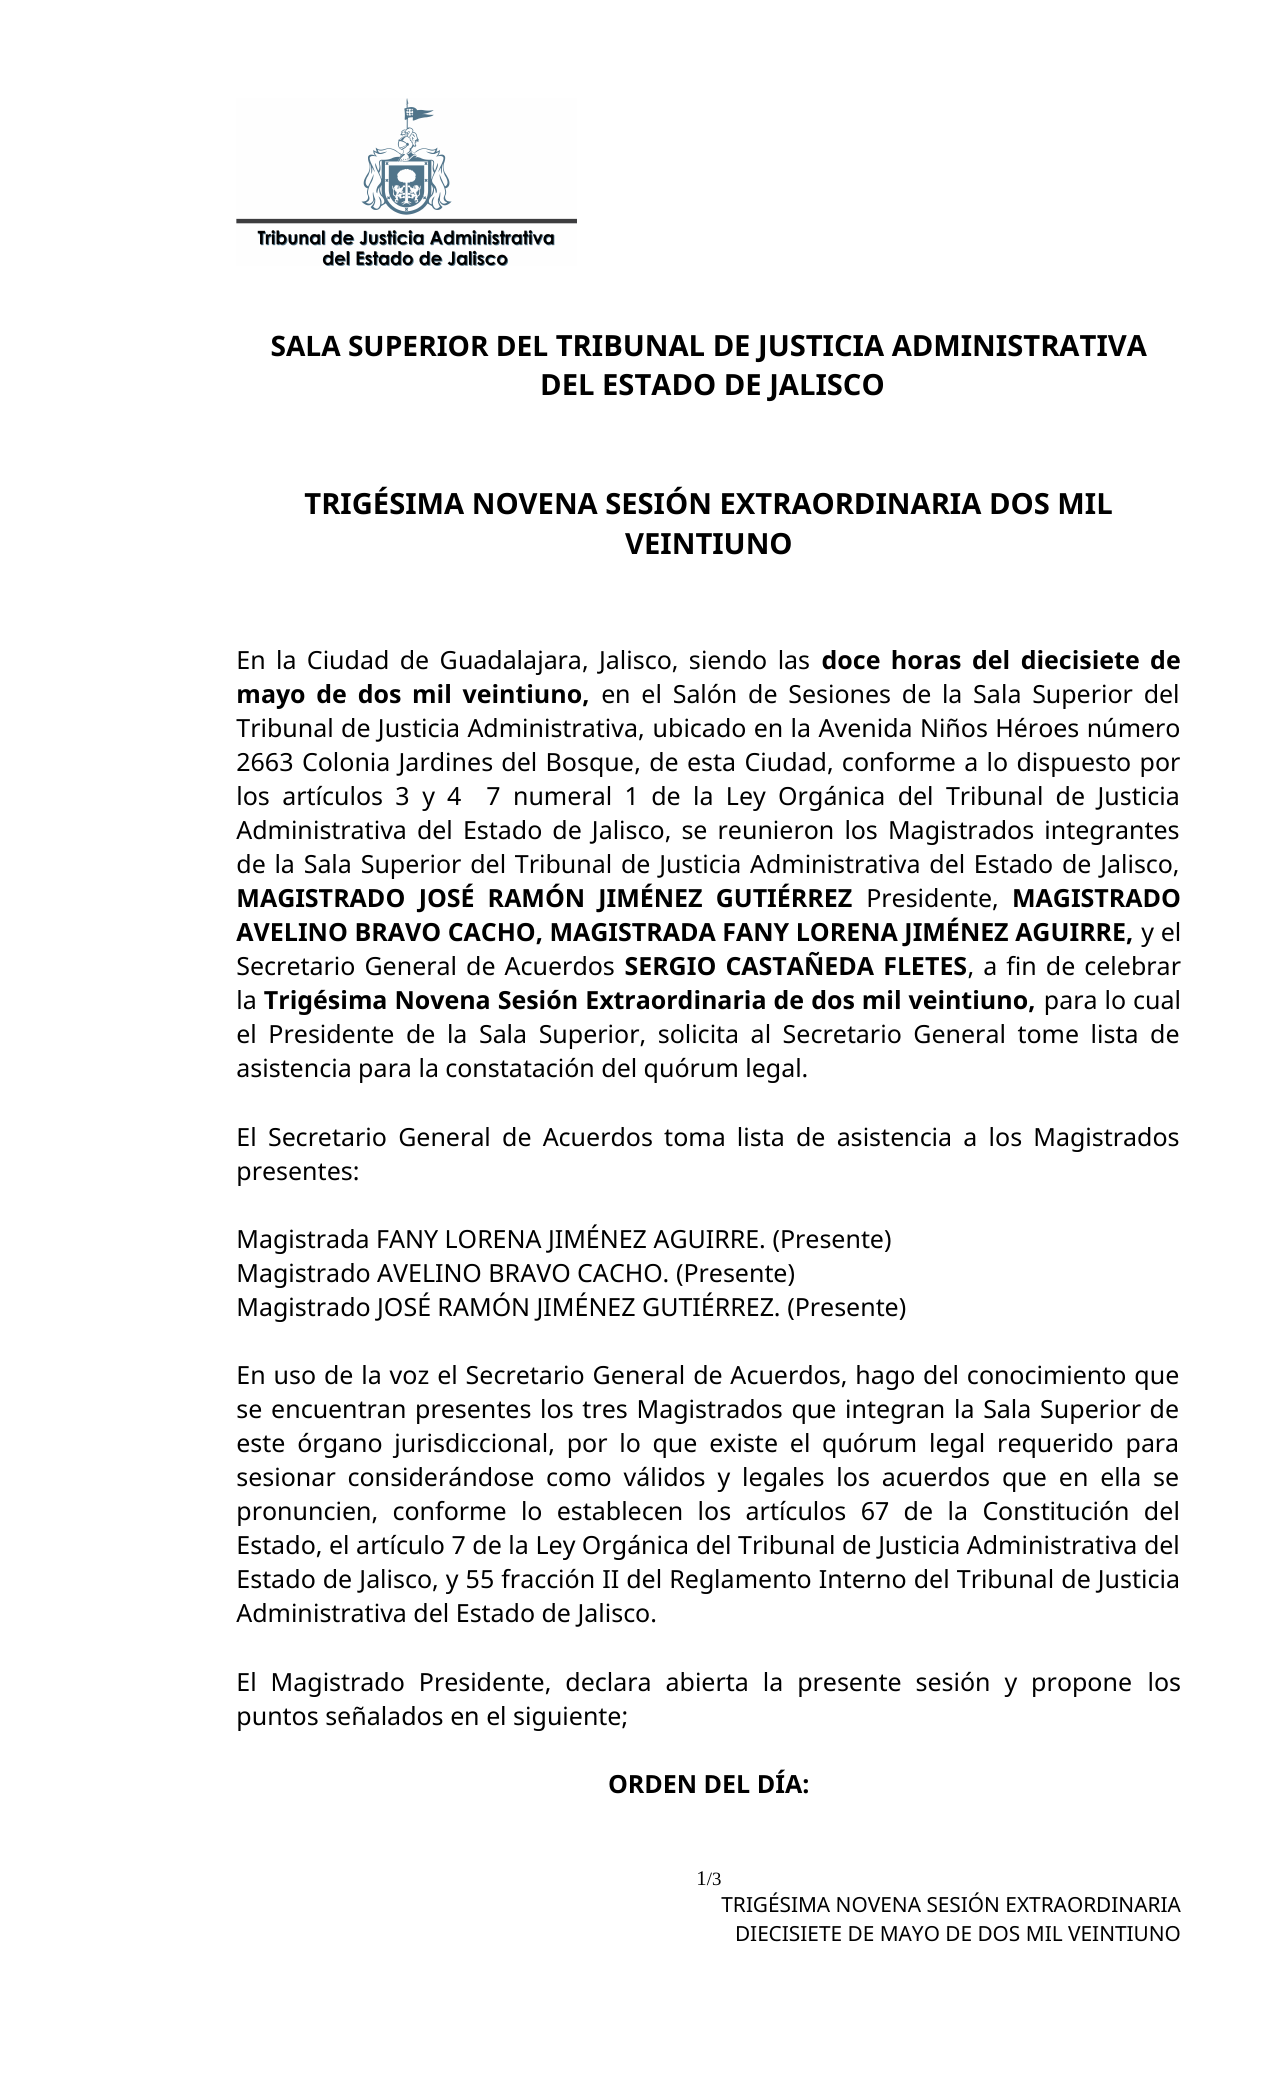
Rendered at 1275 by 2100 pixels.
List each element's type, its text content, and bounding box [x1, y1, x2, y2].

text Magistrado AVELINO BRAVO CACHO. (Presente) [236, 1256, 1181, 1289]
text DEL ESTADO DE JALISCO [236, 364, 1181, 404]
text SALA SUPERIOR DEL TRIBUNAL DE JUSTICIA ADMINISTRATIVA [236, 325, 1181, 364]
text En la Ciudad de Guadalajara, Jalisco, siendo las doce horas del diecisiete de mayo de dos mil veintiuno, en el Salón de Sesiones de la Sala Superior del Tribunal de Justicia Administrativa, ubicado en la Avenida Niños Héroes número 2663 Colonia Jardines del Bosque, de esta Ciudad, conforme a lo dispuesto por los artículos 3 y 4 7 numeral 1 de la Ley Orgánica del Tribunal de Justicia Administrativa del Estado de Jalisco, se reunieron los Magistrados integrantes de la Sala Superior del Tribunal de Justicia Administrativa del Estado de Jalisco, MAGISTRADO JOSÉ RAMÓN JIMÉNEZ GUTIÉRREZ Presidente, MAGISTRADO AVELINO BRAVO CACHO, MAGISTRADA FANY LORENA JIMÉNEZ AGUIRRE, y el Secretario General de Acuerdos SERGIO CASTAÑEDA FLETES, a fin de celebrar la Trigésima Novena Sesión Extraordinaria de dos mil veintiuno, para lo cual el Presidente de la Sala Superior, solicita al Secretario General tome lista de asistencia para la constatación del quórum legal. [236, 642, 1181, 1085]
text Magistrada FANY LORENA JIMÉNEZ AGUIRRE. (Presente) [236, 1221, 1181, 1256]
text TRIGÉSIMA NOVENA SESIÓN EXTRAORDINARIA DOS MIL VEINTIUNO [236, 484, 1181, 563]
text Magistrado JOSÉ RAMÓN JIMÉNEZ GUTIÉRREZ. (Presente) [236, 1289, 1181, 1324]
text El Secretario General de Acuerdos toma lista de asistencia a los Magistrados presentes: [236, 1119, 1181, 1187]
text En uso de la voz el Secretario General de Acuerdos, hago del conocimiento que se encuentran presentes los tres Magistrados que integran la Sala Superior de este órgano jurisdiccional, por lo que existe el quórum legal requerido para sesionar considerándose como válidos y legales los acuerdos que en ella se pronuncien, conforme lo establecen los artículos 67 de la Constitución del Estado, el artículo 7 de la Ley Orgánica del Tribunal de Justicia Administrativa del Estado de Jalisco, y 55 fracción II del Reglamento Interno del Tribunal de Justicia Administrativa del Estado de Jalisco. [236, 1358, 1181, 1630]
text El Magistrado Presidente, declara abierta la presente sesión y propone los puntos señalados en el siguiente; [236, 1664, 1181, 1732]
text ORDEN DEL DÍA: [236, 1766, 1181, 1801]
picture [236, 98, 577, 266]
